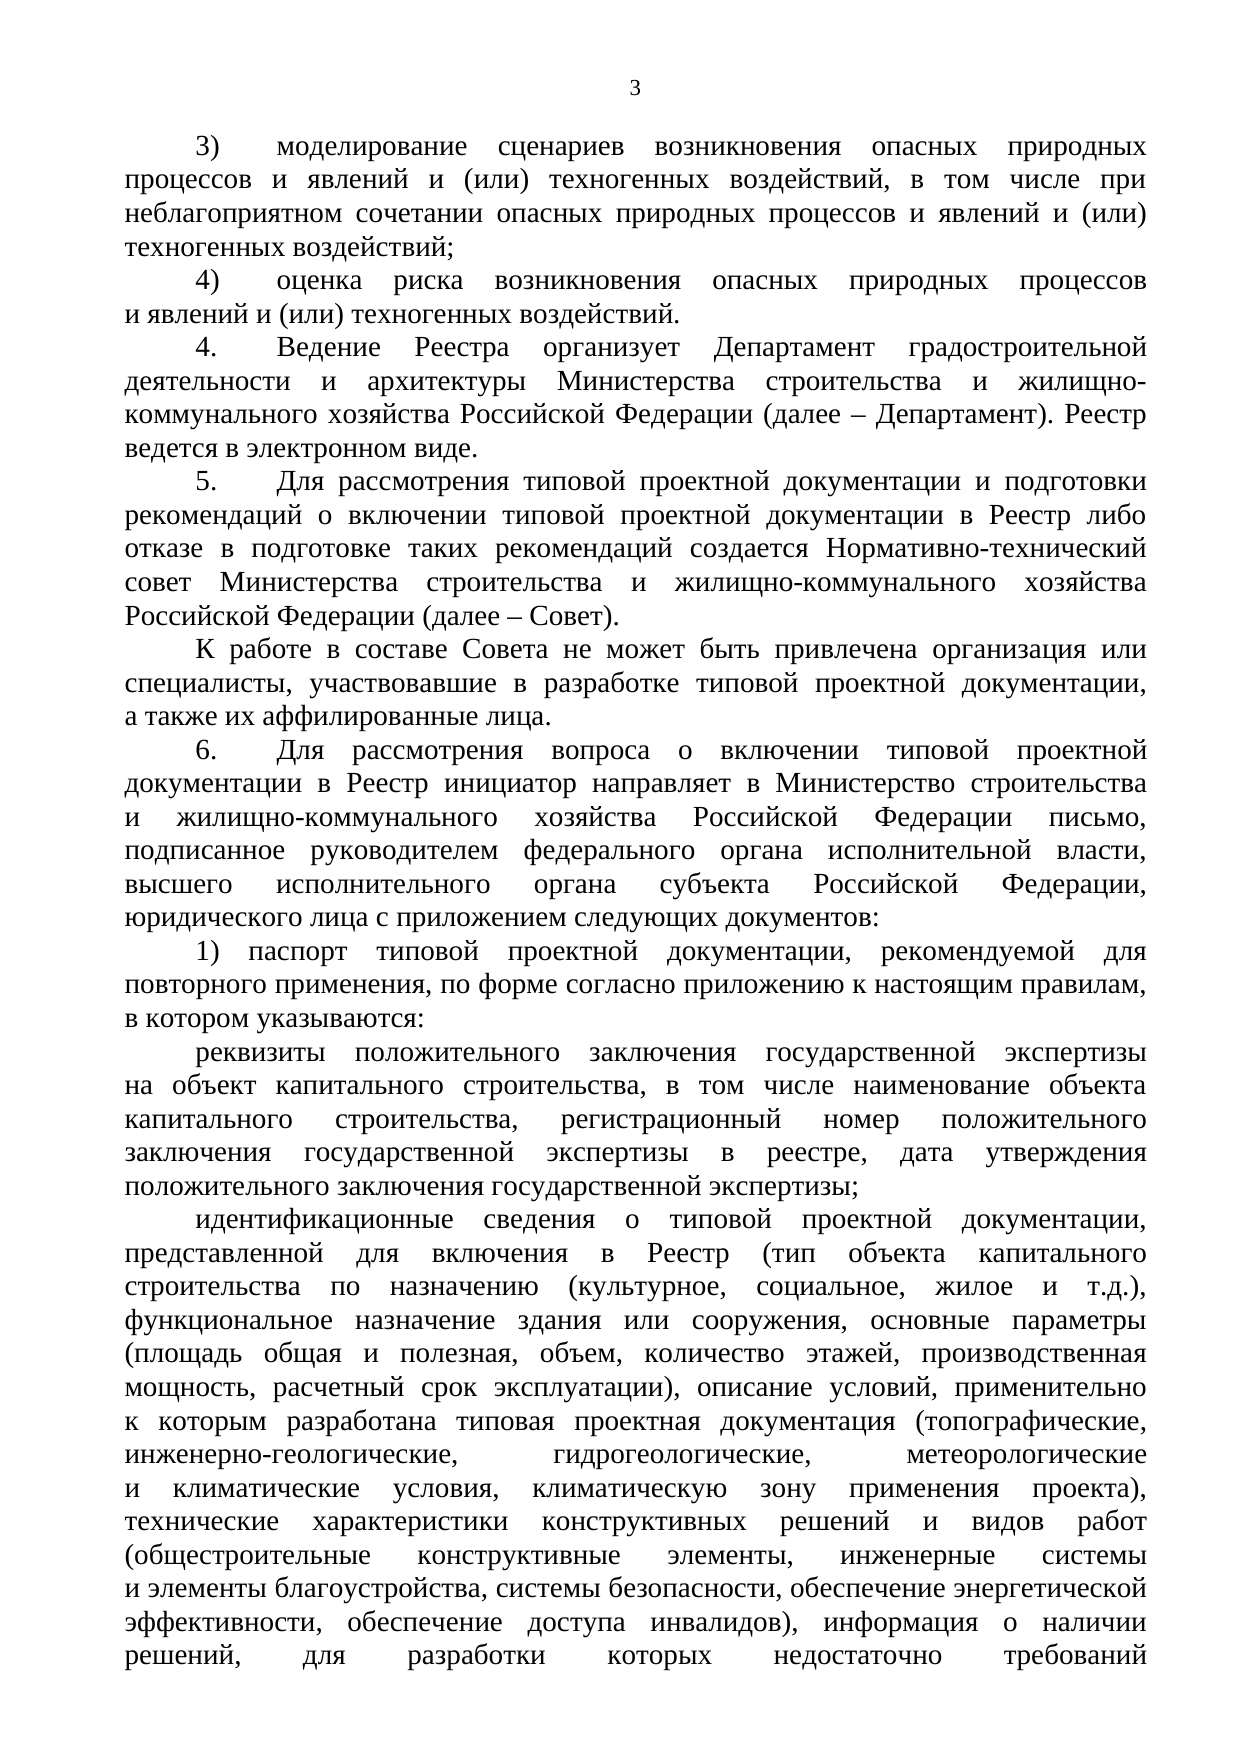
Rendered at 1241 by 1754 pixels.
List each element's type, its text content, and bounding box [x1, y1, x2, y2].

text 4) оценка риска возникновения опасных природных процессов и явлений и (или) техногенных воздействий. [124, 262, 1148, 329]
text реквизиты положительного заключения государственной экспертизы на объект капитального строительства, в том числе наименование объекта капитального строительства, регистрационный номер положительного заключения государственной экспертизы в реестре, дата утверждения положительного заключения государственной экспертизы; [124, 1034, 1148, 1201]
text К работе в составе Совета не может быть привлечена организация или специалисты, участвовавшие в разработке типовой проектной документации, а также их аффилированные лица. [124, 631, 1148, 732]
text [124, 1201, 1148, 1671]
text 6. Для рассмотрения вопроса о включении типовой проектной документации в Реестр инициатор направляет в Министерство строительства и жилищно-коммунального хозяйства Российской Федерации письмо, подписанное руководителем федерального органа исполнительной власти, высшего исполнительного органа субъекта Российской Федерации, юридического лица с приложением следующих документов: [124, 732, 1148, 933]
text 5. Для рассмотрения типовой проектной документации и подготовки рекомендаций о включении типовой проектной документации в Реестр либо отказе в подготовке таких рекомендаций создается Нормативно-технический совет Министерства строительства и жилищно-коммунального хозяйства Российской Федерации (далее – Совет). [124, 463, 1148, 631]
text 4. Ведение Реестра организует Департамент градостроительной деятельности и архитектуры Министерства строительства и жилищно-коммунального хозяйства Российской Федерации (далее – Департамент). Реестр ведется в электронном виде. [124, 329, 1148, 463]
text 1) паспорт типовой проектной документации, рекомендуемой для повторного применения, по форме согласно приложению к настоящим правилам, в котором указываются: [124, 933, 1148, 1034]
text 3) моделирование сценариев возникновения опасных природных процессов и явлений и (или) техногенных воздействий, в том числе при неблагоприятном сочетании опасных природных процессов и явлений и (или) техногенных воздействий; [124, 128, 1148, 262]
